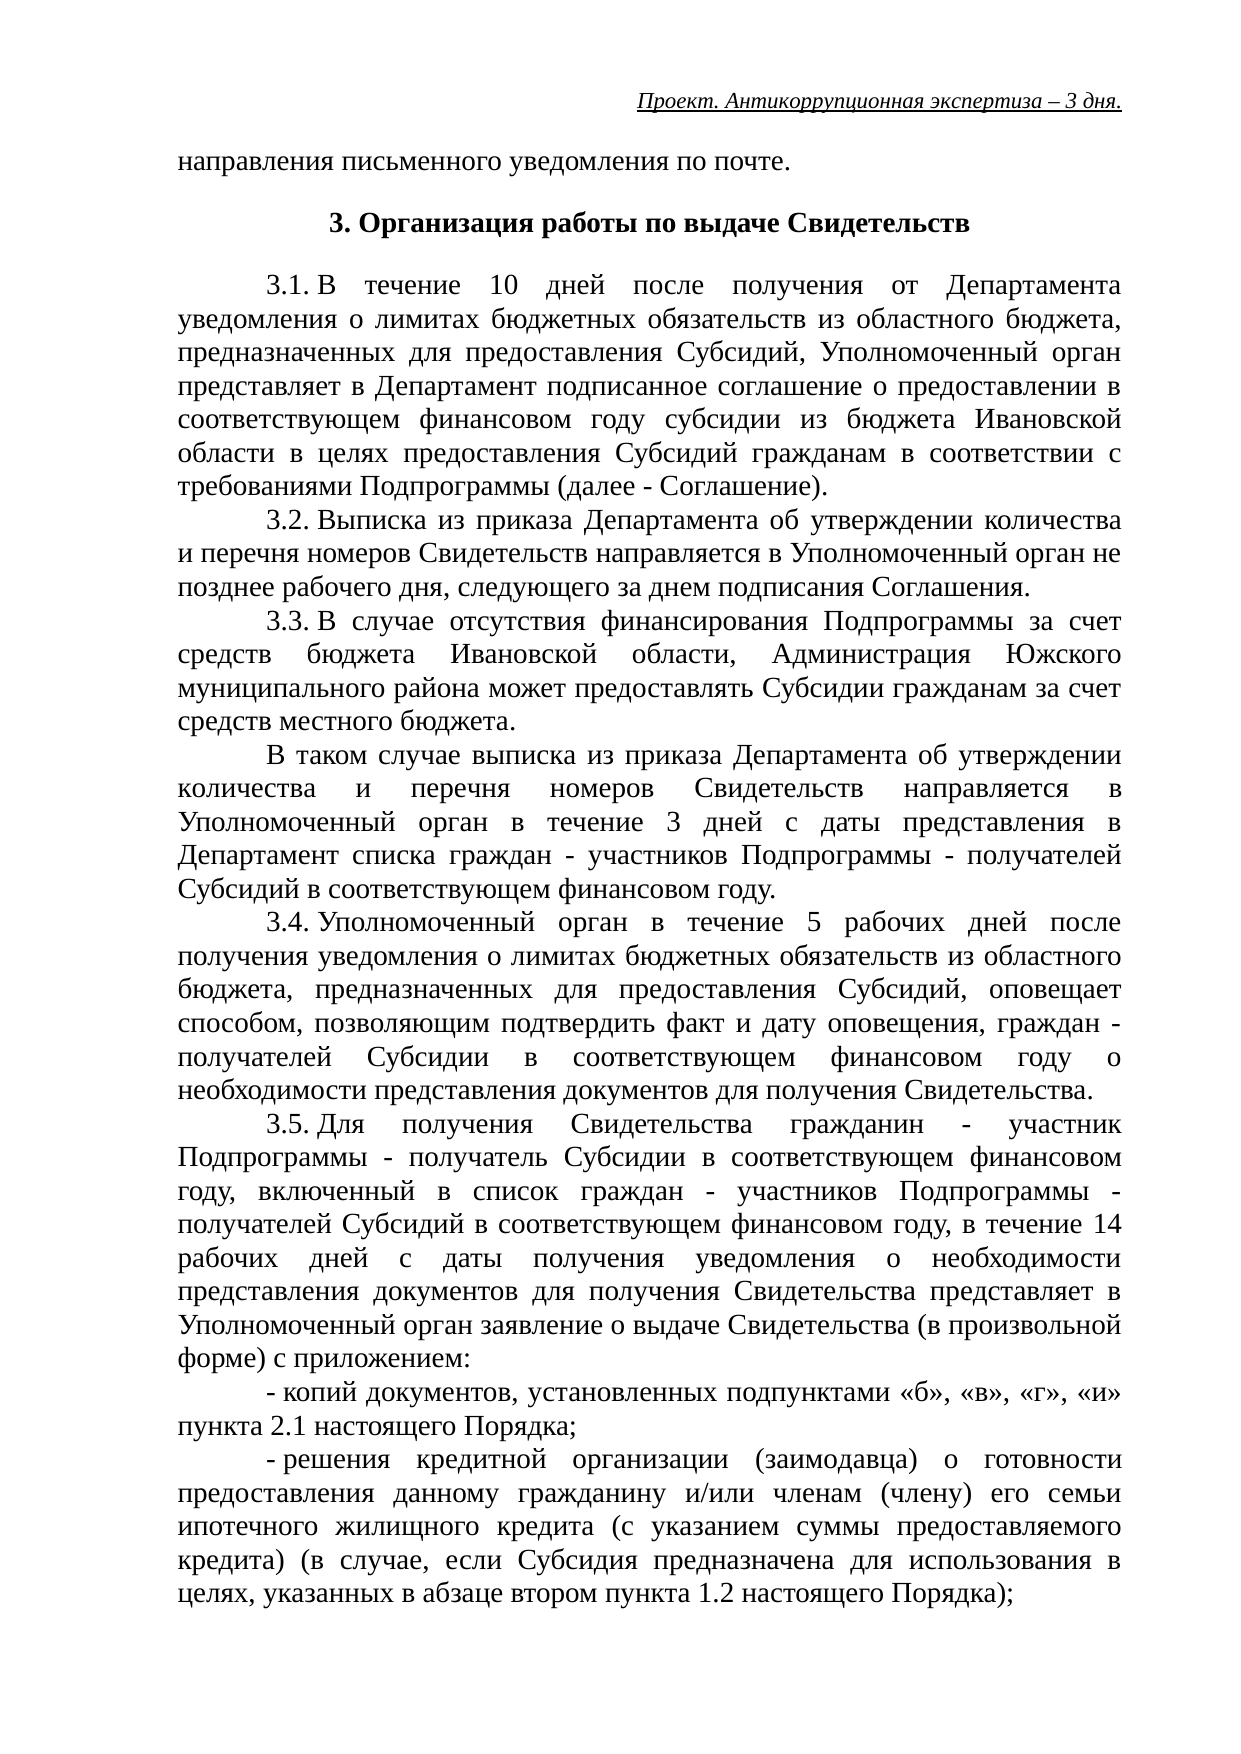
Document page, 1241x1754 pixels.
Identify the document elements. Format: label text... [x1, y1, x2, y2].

text 3.2. Выписка из приказа Департамента об утверждении количества и перечня номеров Свидетельств направляется в Уполномоченный орган не позднее рабочего дня, следующего за днем подписания Соглашения. [177, 502, 1122, 603]
text 3.1. В течение 10 дней после получения от Департамента уведомления о лимитах бюджетных обязательств из областного бюджета, предназначенных для предоставления Субсидий, Уполномоченный орган представляет в Департамент подписанное соглашение о предоставлении в соответствующем финансовом году субсидии из бюджета Ивановской области в целях предоставления Субсидий гражданам в соответствии с требованиями Подпрограммы (далее - Соглашение). [177, 267, 1122, 502]
text - решения кредитной организации (заимодавца) о готовности предоставления данному гражданину и/или членам (члену) его семьи ипотечного жилищного кредита (с указанием суммы предоставляемого кредита) (в случае, если Субсидия предназначена для использования в целях, указанных в абзаце втором пункта 1.2 настоящего Порядка); [177, 1441, 1122, 1609]
text 3. Организация работы по выдаче Свидетельств [177, 205, 1122, 238]
text 3.5. Для получения Свидетельства гражданин - участник Подпрограммы - получатель Субсидии в соответствующем финансовом году, включенный в список граждан - участников Подпрограммы - получателей Субсидий в соответствующем финансовом году, в течение 14 рабочих дней с даты получения уведомления о необходимости представления документов для получения Свидетельства представляет в Уполномоченный орган заявление о выдаче Свидетельства (в произвольной форме) с приложением: [177, 1106, 1122, 1374]
text - копий документов, установленных подпунктами «б», «в», «г», «и» пункта 2.1 настоящего Порядка; [177, 1374, 1122, 1441]
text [177, 143, 1122, 176]
text В таком случае выписка из приказа Департамента об утверждении количества и перечня номеров Свидетельств направляется в Уполномоченный орган в течение 3 дней с даты представления в Департамент списка граждан - участников Подпрограммы - получателей Субсидий в соответствующем финансовом году. [177, 737, 1122, 904]
text 3.4. Уполномоченный орган в течение 5 рабочих дней после получения уведомления о лимитах бюджетных обязательств из областного бюджета, предназначенных для предоставления Субсидий, оповещает способом, позволяющим подтвердить факт и дату оповещения, граждан - получателей Субсидии в соответствующем финансовом году о необходимости представления документов для получения Свидетельства. [177, 904, 1122, 1106]
text 3.3. В случае отсутствия финансирования Подпрограммы за счет средств бюджета Ивановской области, Администрация Южского муниципального района может предоставлять Субсидии гражданам за счет средств местного бюджета. [177, 603, 1122, 737]
